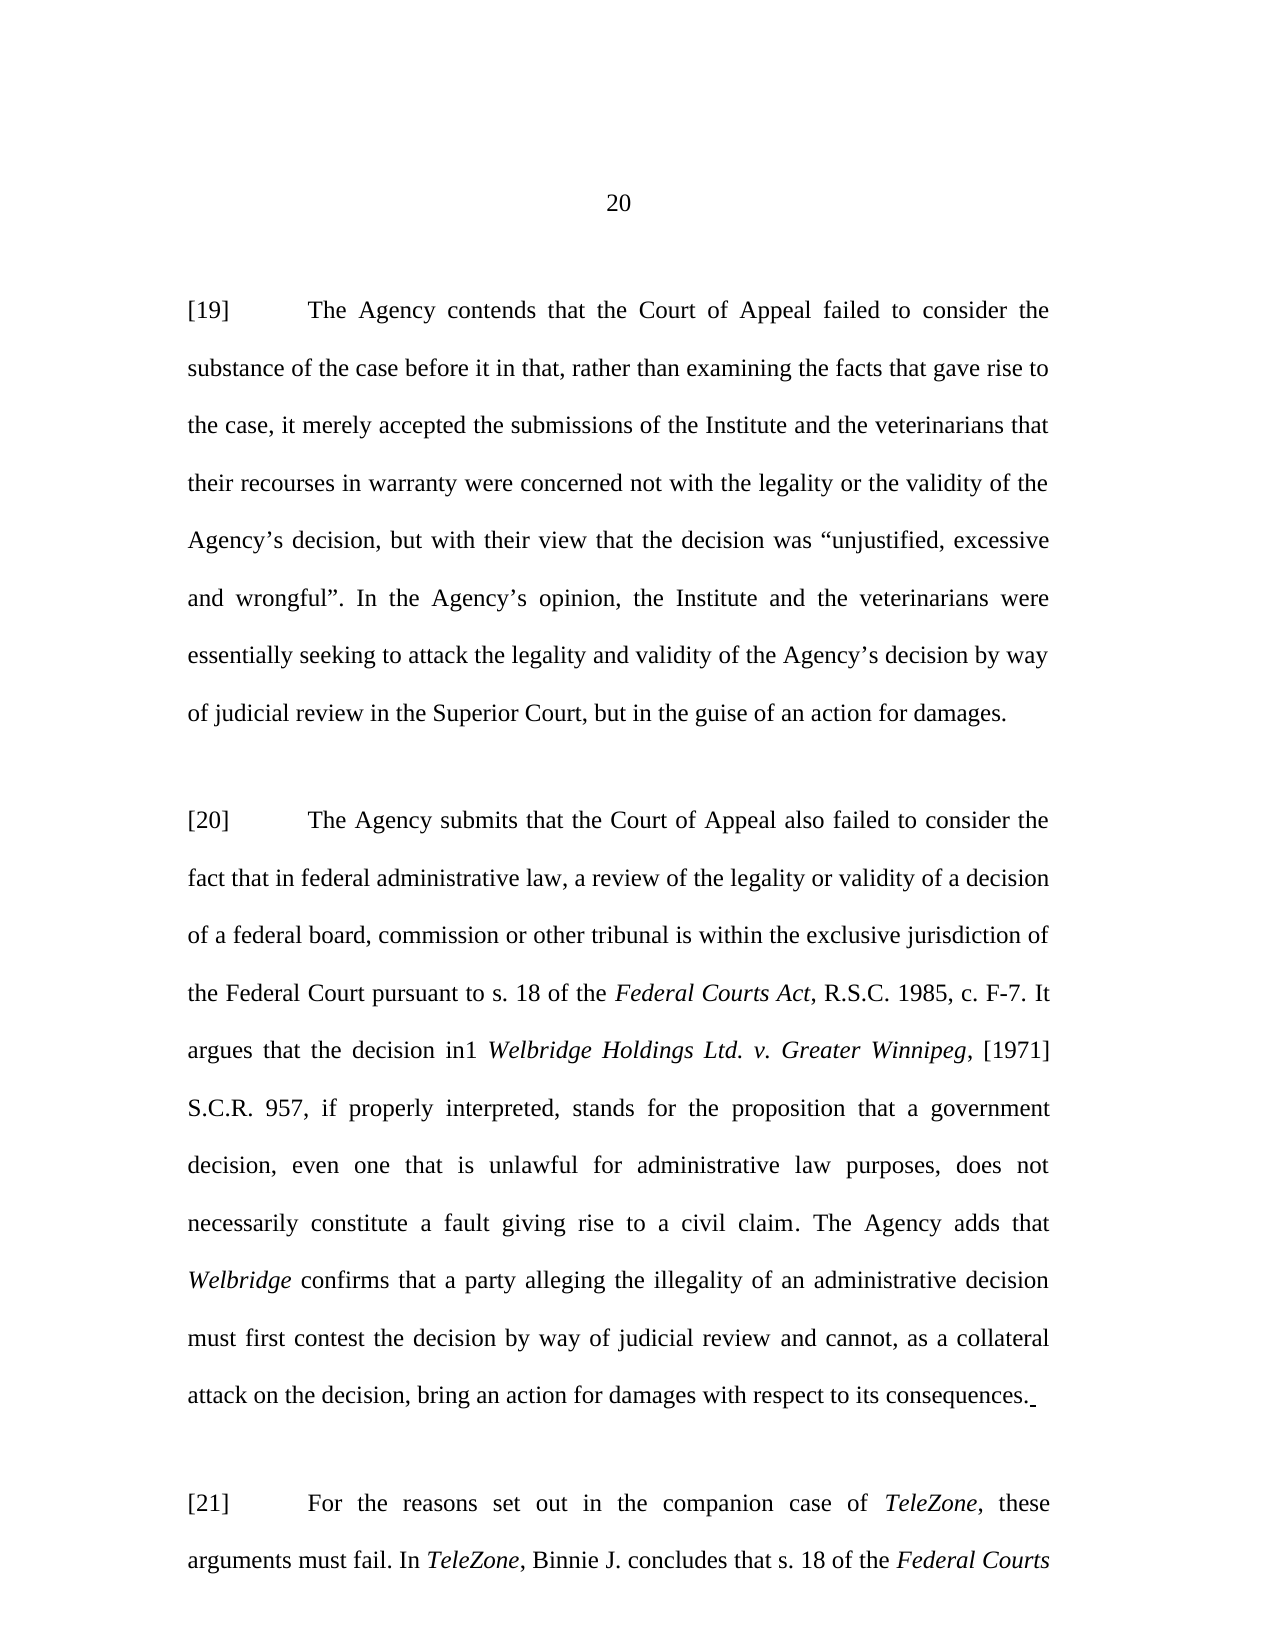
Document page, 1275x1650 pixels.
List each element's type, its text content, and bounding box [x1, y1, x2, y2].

text The Agency submits that the Court of Appeal also failed to consider the fact that in federal administrative law, a review of the legality or validity of a decision of a federal board, commission or other tribunal is within the exclusive jurisdiction of the Federal Court pursuant to s. 18 of the Federal Courts Act, R.S.C. 1985, c. F-7. It argues that the decision in Welbridge Holdings Ltd. v. Greater Winnipeg, [1971] S.C.R. 957, if properly interpreted, stands for the proposition that a government decision, even one that is unlawful for administrative law purposes, does not necessarily constitute a fault giving rise to a civil claim. The Agency adds that Welbridge confirms that a party alleging the illegality of an administrative decision must first contest the decision by way of judicial review and cannot, as a collateral attack on the decision, bring an action for damages with respect to its consequences. [187, 805, 1050, 1409]
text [187, 1488, 1050, 1574]
text The Agency contends that the Court of Appeal failed to consider the substance of the case before it in that, rather than examining the facts that gave rise to the case, it merely accepted the submissions of the Institute and the veterinarians that their recourses in warranty were concerned not with the legality or the validity of the Agency’s decision, but with their view that the decision was “unjustified, excessive and wrongful”. In the Agency’s opinion, the Institute and the veterinarians were essentially seeking to attack the legality and validity of the Agency’s decision by way of judicial review in the Superior Court, but in the guise of an action for damages. [187, 295, 1050, 727]
